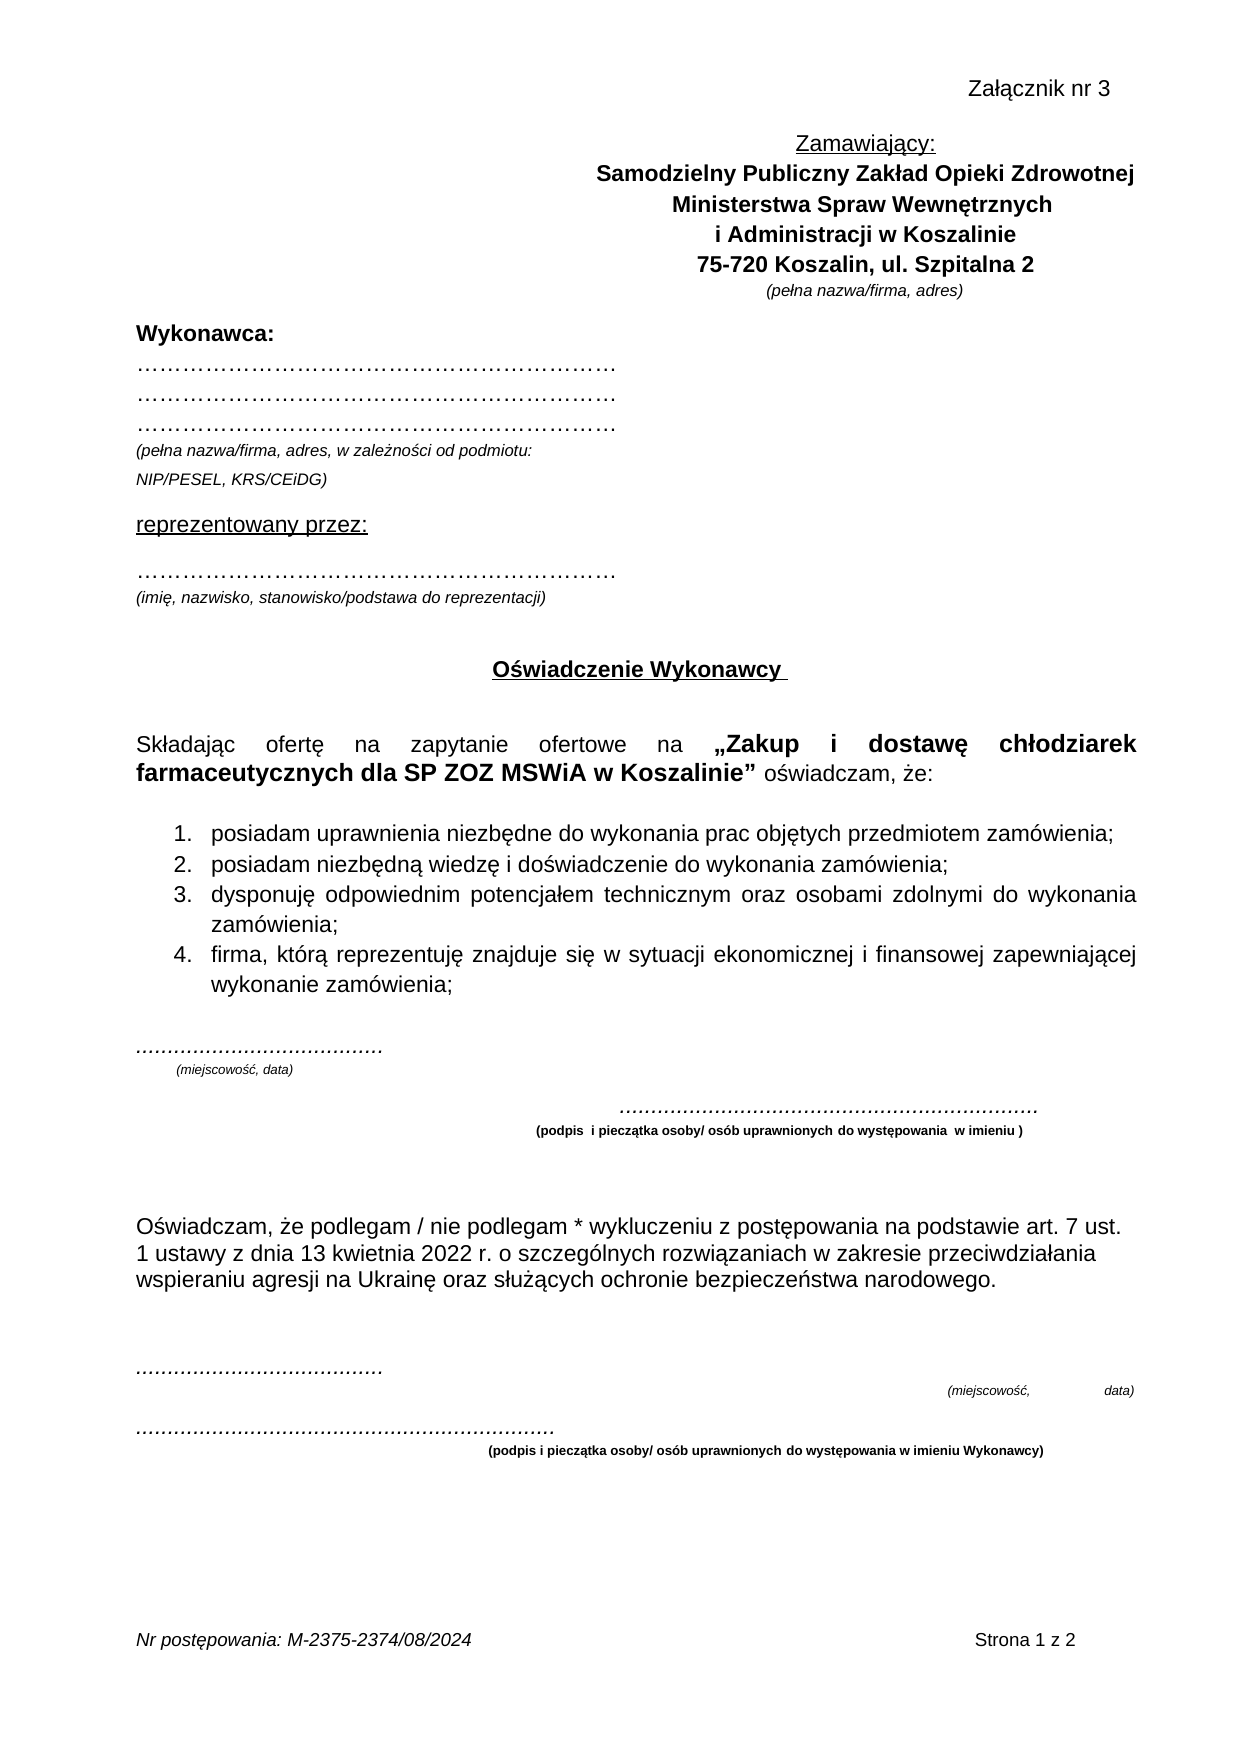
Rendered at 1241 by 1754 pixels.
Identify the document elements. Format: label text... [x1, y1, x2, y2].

text reprezentowany przez: [136, 511, 623, 537]
list posiadam niezbędną wiedzę i doświadczenie do wykonania zamówienia; [173, 851, 1137, 877]
text (pełna nazwa/firma, adres, w zależności od podmiotu: NIP/PESEL, KRS/CEiDG) [136, 441, 623, 490]
list firma, którą reprezentuję znajduje się w sytuacji ekonomicznej i finansowej zapewniającej wykonanie zamówienia; [173, 941, 1137, 998]
text (miejscowość, data) .................................................................. [136, 1383, 1137, 1439]
text ……………………………………………………… [136, 557, 623, 584]
text Oświadczenie Wykonawcy [136, 656, 1137, 683]
text (pełna nazwa/firma, adres) [594, 281, 1137, 300]
text (podpis i pieczątka osoby/ osób uprawnionych do występowania w imieniu Wykonawcy) [136, 1443, 1137, 1469]
text (podpis i pieczątka osoby/ osób uprawnionych do występowania w imieniu ) [136, 1122, 1137, 1149]
text ....................................... [136, 1353, 1137, 1379]
text (imię, nazwisko, stanowisko/podstawa do reprezentacji) [136, 588, 623, 607]
text Wykonawca: [136, 320, 1137, 346]
text Samodzielny Publiczny Zakład Opieki Zdrowotnej [594, 160, 1137, 187]
list posiadam uprawnienia niezbędne do wykonania prac objętych przedmiotem zamówienia; [173, 820, 1137, 847]
text 75-720 Koszalin, ul. Szpitalna 2 [594, 251, 1137, 277]
text .................................................................. [136, 1092, 1137, 1119]
text Oświadczam, że podlegam / nie podlegam * wykluczeniu z postępowania na podstawie art. 7 ust. 1 ustawy z dnia 13 kwietnia 2022 r. o szczególnych rozwiązaniach w zakresie przeciwdziałania wspieraniu agresji na Ukrainę oraz służących ochronie bezpieczeństwa narodowego. [136, 1213, 1137, 1292]
text Zamawiający: [594, 130, 1137, 156]
text (miejscowość, data) [136, 1062, 1137, 1088]
list dysponuję odpowiednim potencjałem technicznym oraz osobami zdolnymi do wykonania zamówienia; [173, 881, 1137, 937]
text ....................................... [136, 1032, 1137, 1058]
text Składając ofertę na zapytanie ofertowe na „Zakup i dostawę chłodziarek farmaceutycznych dla SP ZOZ MSWiA w Koszalinie” oświadczam, że: [136, 729, 1137, 787]
text ……………………………………………………………………………………………………………………………………………………………………… [136, 350, 623, 437]
text Ministerstwa Spraw Wewnętrznych i Administracji w Koszalinie [594, 191, 1137, 247]
